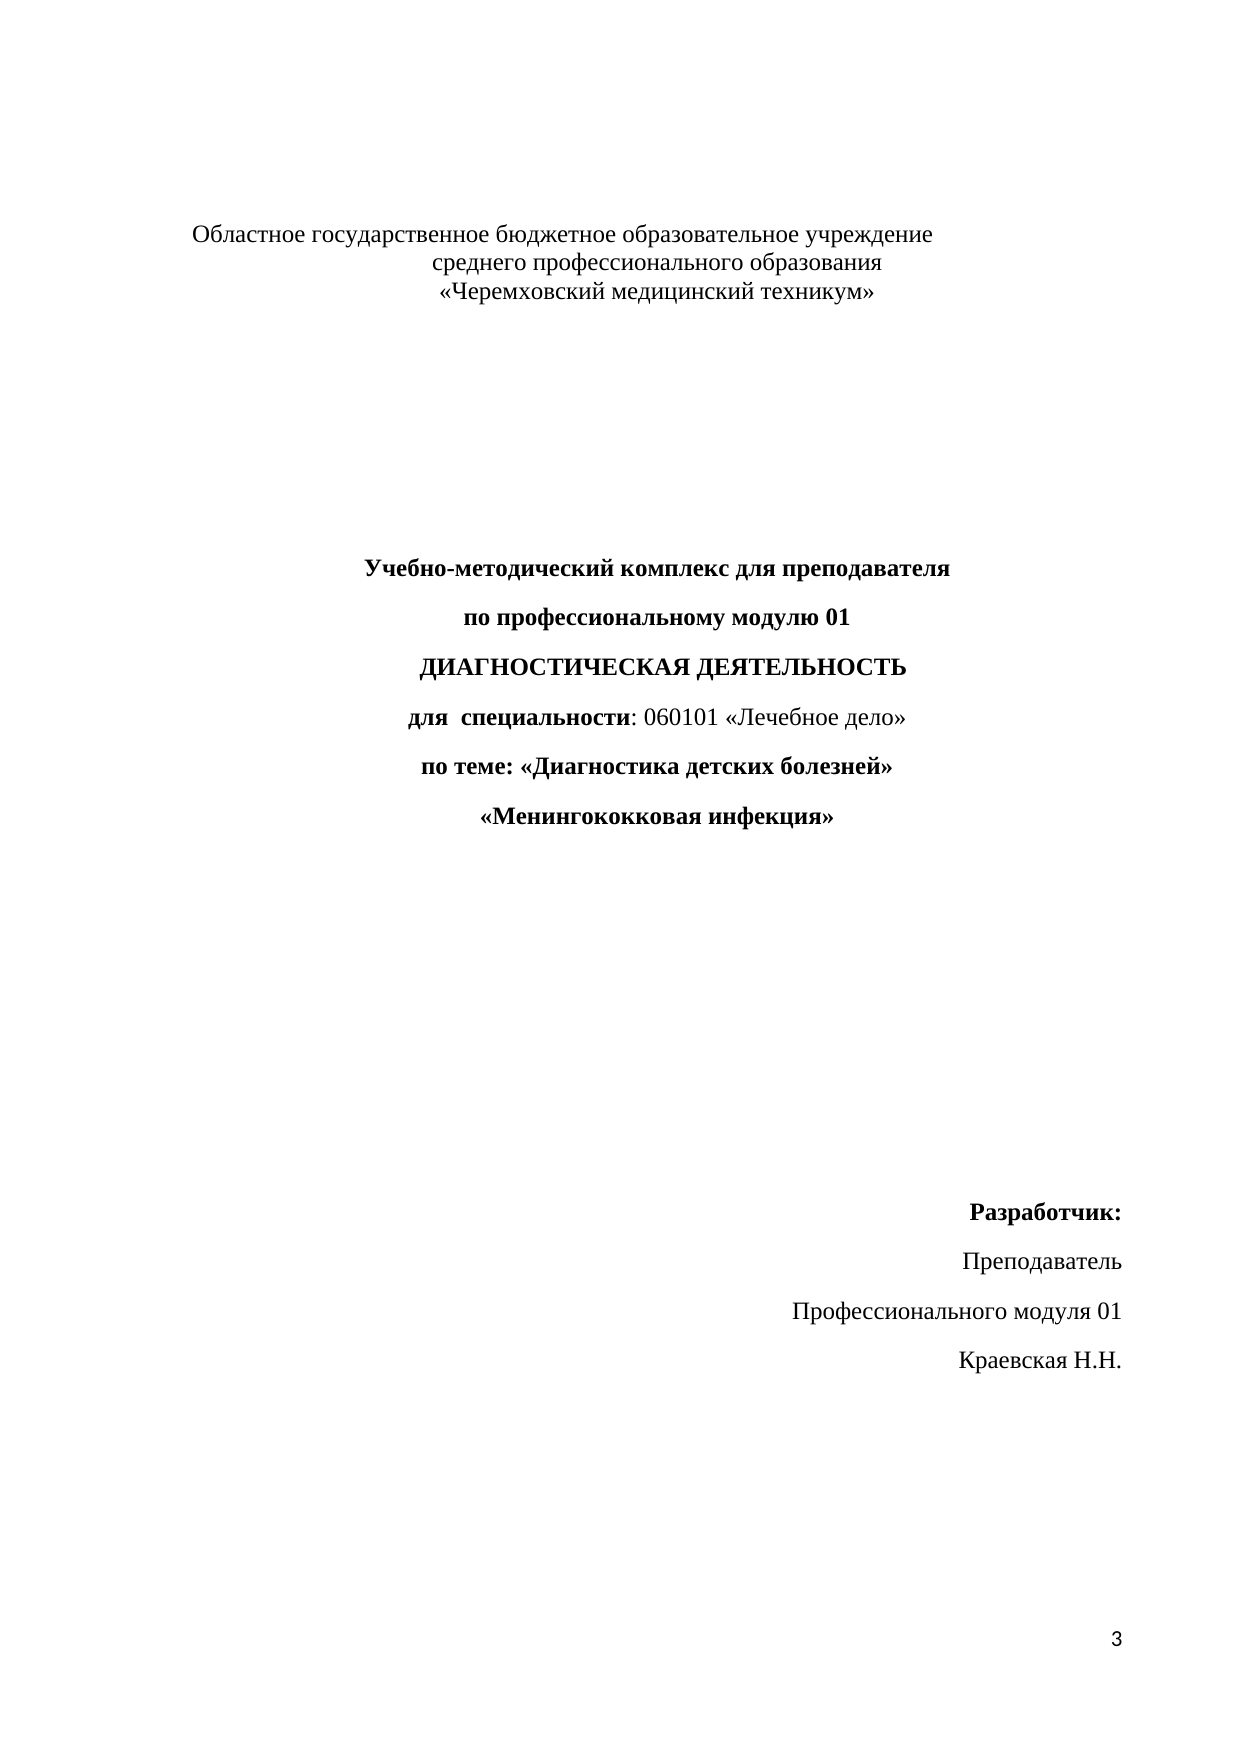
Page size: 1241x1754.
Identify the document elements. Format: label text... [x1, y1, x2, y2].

text Преподаватель [118, 1246, 1122, 1275]
text Учебно-методический комплекс для преподавателя [118, 553, 1122, 582]
text «Менингококковая инфекция» [118, 801, 1122, 829]
text Профессионального модуля 01 [118, 1296, 1122, 1325]
text для специальности: 060101 «Лечебное дело» [118, 702, 1122, 730]
text «Черемховский медицинский техникум» [118, 276, 1122, 305]
text среднего профессионального образования [118, 247, 1122, 276]
text по теме: «Диагностика детских болезней» [118, 751, 1122, 780]
text ДИАГНОСТИЧЕСКАЯ ДЕЯТЕЛЬНОСТЬ [118, 652, 1122, 681]
text Краевская Н.Н. [118, 1346, 1122, 1374]
text по профессиональному модулю 01 [118, 602, 1122, 631]
text Разработчик: [118, 1197, 1122, 1226]
text Областное государственное бюджетное образовательное учреждение [118, 219, 1122, 247]
